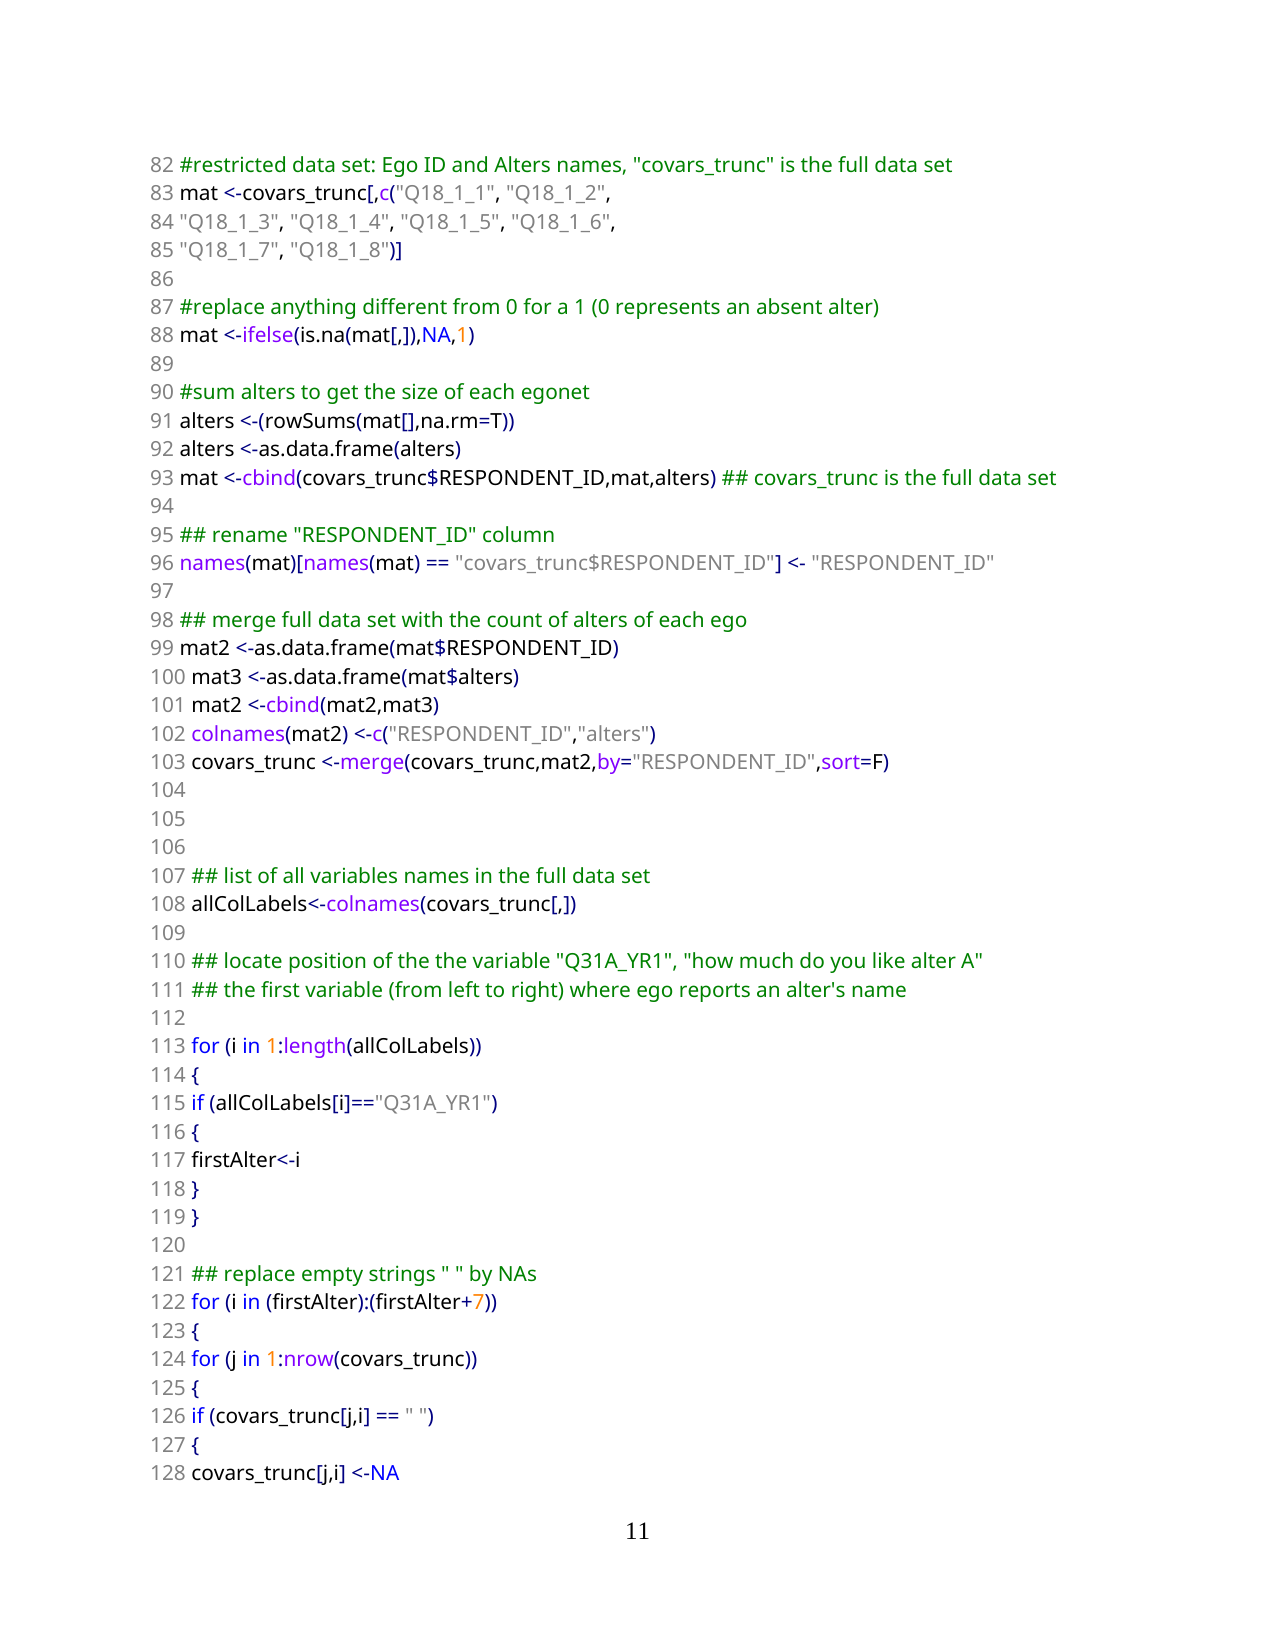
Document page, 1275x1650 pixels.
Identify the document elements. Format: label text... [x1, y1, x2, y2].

text 124 for (j in 1:nrow(covars_trunc)) [150, 1344, 1125, 1373]
text 115 if (allColLabels[i]=="Q31A_YR1") [150, 1088, 1125, 1117]
text 123 { [150, 1316, 1125, 1344]
text 90 #sum alters to get the size of each egonet [150, 377, 1125, 406]
text 106 [150, 832, 1125, 861]
text 105 [150, 804, 1125, 832]
text 108 allColLabels<-colnames(covars_trunc[,]) [150, 889, 1125, 918]
text 87 #replace anything different from 0 for a 1 (0 represents an absent alter) [150, 292, 1125, 321]
text 113 for (i in 1:length(allColLabels)) [150, 1032, 1125, 1060]
text 117 firstAlter<-i [150, 1145, 1125, 1174]
text 92 alters <-as.data.frame(alters) [150, 434, 1125, 463]
text 97 [150, 577, 1125, 605]
text 94 [150, 491, 1125, 520]
text 111 ## the first variable (from left to right) where ego reports an alter's name [150, 975, 1125, 1003]
text 86 [150, 264, 1125, 292]
text 82 #restricted data set: Ego ID and Alters names, "covars_trunc" is the full data set [150, 150, 1125, 178]
text 125 { [150, 1373, 1125, 1401]
text 103 covars_trunc <-merge(covars_trunc,mat2,by="RESPONDENT_ID",sort=F) [150, 747, 1125, 776]
text 96 names(mat)[names(mat) == "covars_trunc$RESPONDENT_ID"] <- "RESPONDENT_ID" [150, 548, 1125, 577]
text 101 mat2 <-cbind(mat2,mat3) [150, 690, 1125, 719]
text 119 } [150, 1202, 1125, 1231]
text 118 } [150, 1174, 1125, 1202]
text 100 mat3 <-as.data.frame(mat$alters) [150, 662, 1125, 690]
text 121 ## replace empty strings " " by NAs [150, 1259, 1125, 1287]
text 110 ## locate position of the the variable "Q31A_YR1", "how much do you like alter A" [150, 946, 1125, 975]
text 122 for (i in (firstAlter):(firstAlter+7)) [150, 1287, 1125, 1316]
text 98 ## merge full data set with the count of alters of each ego [150, 605, 1125, 633]
text 116 { [150, 1117, 1125, 1145]
text 91 alters <-(rowSums(mat[],na.rm=T)) [150, 406, 1125, 434]
text 102 colnames(mat2) <-c("RESPONDENT_ID","alters") [150, 719, 1125, 747]
text 128 covars_trunc[j,i] <-NA [150, 1458, 1125, 1487]
text 95 ## rename "RESPONDENT_ID" column [150, 520, 1125, 548]
text 99 mat2 <-as.data.frame(mat$RESPONDENT_ID) [150, 633, 1125, 662]
text 83 mat <-covars_trunc[,c("Q18_1_1", "Q18_1_2", [150, 178, 1125, 207]
text 126 if (covars_trunc[j,i] == " ") [150, 1401, 1125, 1430]
text 89 [150, 349, 1125, 377]
text 114 { [150, 1060, 1125, 1088]
text 112 [150, 1003, 1125, 1032]
text 93 mat <-cbind(covars_trunc$RESPONDENT_ID,mat,alters) ## covars_trunc is the full data set [150, 463, 1125, 491]
text 88 mat <-ifelse(is.na(mat[,]),NA,1) [150, 321, 1125, 349]
text 120 [150, 1231, 1125, 1259]
text 84 "Q18_1_3", "Q18_1_4", "Q18_1_5", "Q18_1_6", [150, 207, 1125, 235]
text 107 ## list of all variables names in the full data set [150, 861, 1125, 889]
text 104 [150, 776, 1125, 804]
text 85 "Q18_1_7", "Q18_1_8")] [150, 235, 1125, 264]
text 127 { [150, 1430, 1125, 1458]
text 109 [150, 918, 1125, 946]
